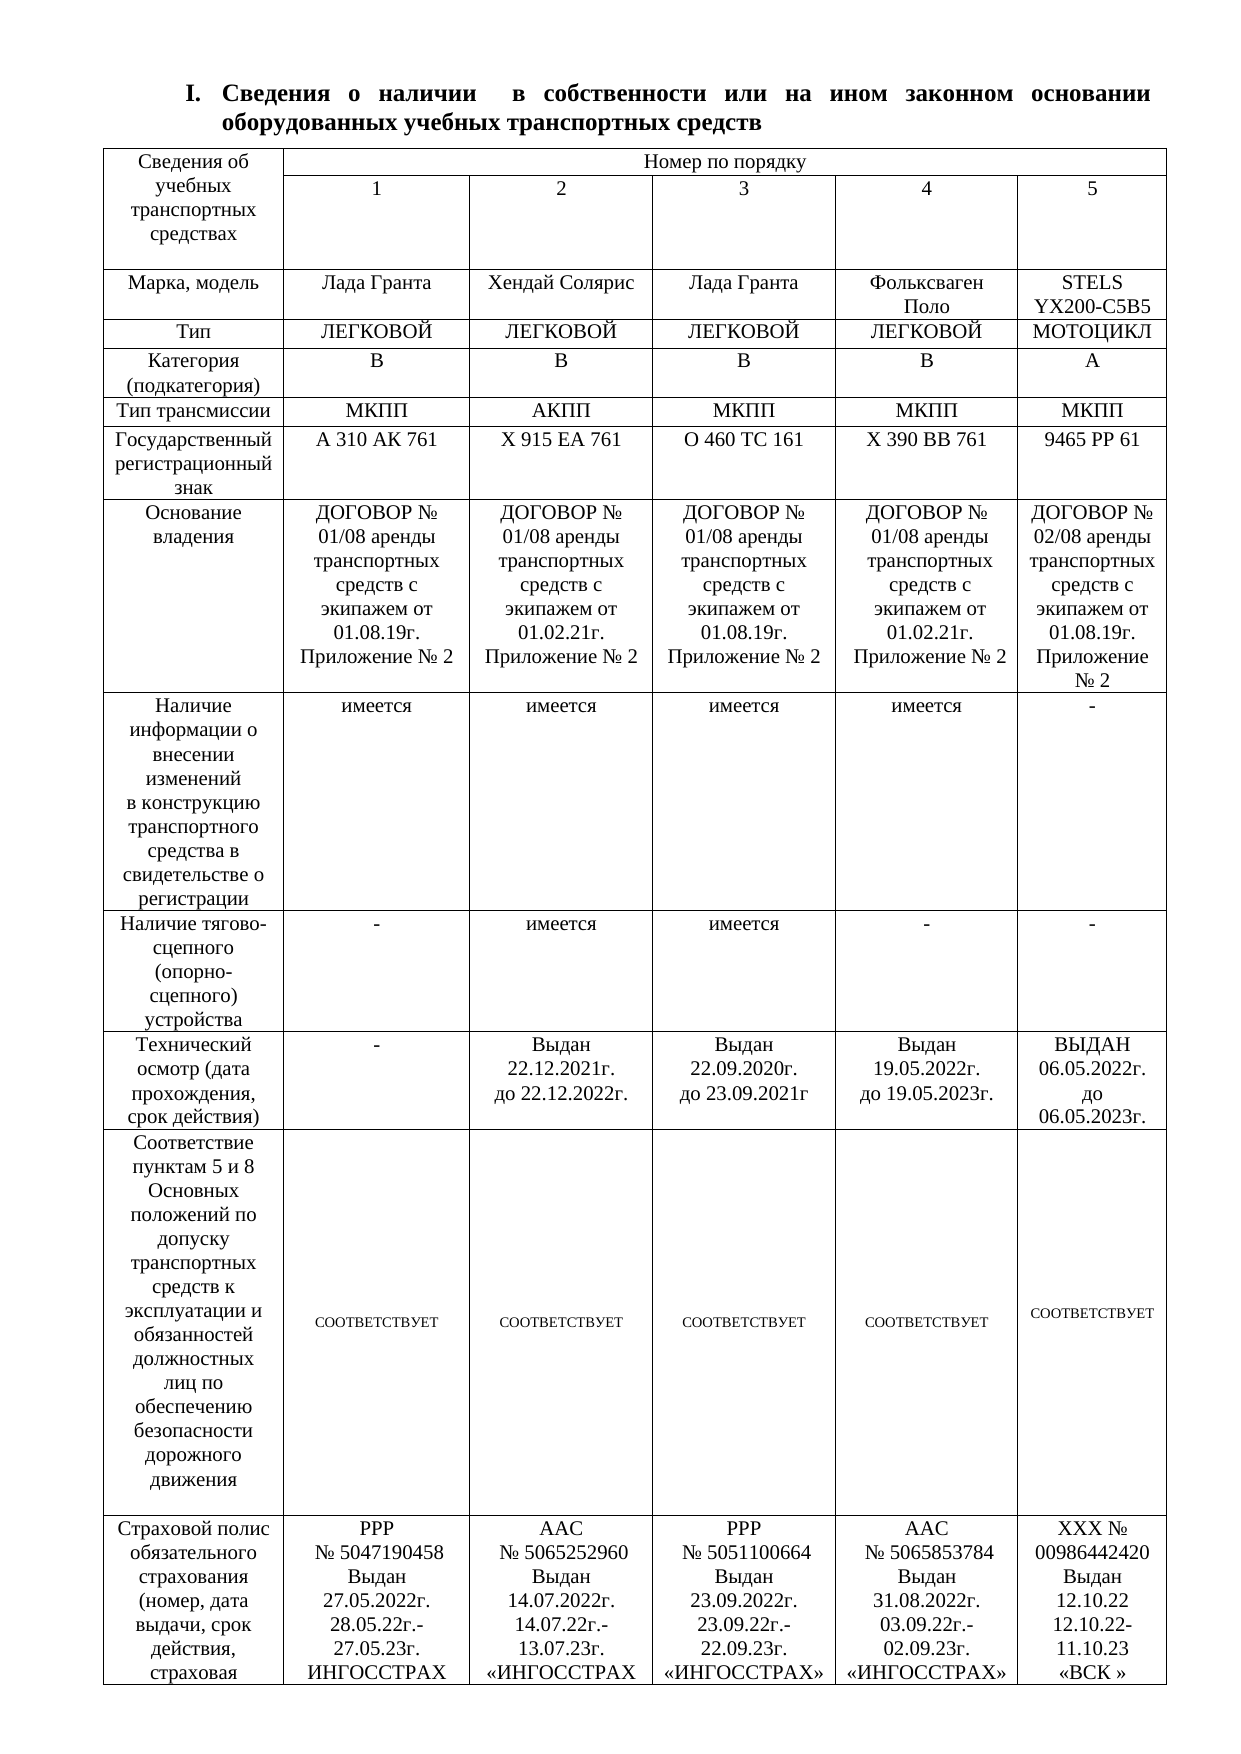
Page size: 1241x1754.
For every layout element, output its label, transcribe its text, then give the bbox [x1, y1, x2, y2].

table_cell ВЫДАН 06.05.2022г. до 06.05.2023г. [1018, 1032, 1166, 1128]
table_cell СООТВЕТСТВУЕТ [836, 1130, 1017, 1514]
table_cell Х 915 ЕА 761 [470, 427, 652, 499]
table_cell имеется [653, 911, 835, 1031]
table_cell Соответствие пунктам 5 и 8 Основных положений по допуску транспортных средств к эксплуатации и обязанностей должностных лиц по обеспечению безопасности дорожного движения [104, 1130, 283, 1514]
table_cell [653, 1516, 835, 1684]
table_cell Выдан 22.12.2021г. до 22.12.2022г. [470, 1032, 652, 1128]
table_cell - [1018, 693, 1166, 910]
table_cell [104, 1516, 283, 1684]
table_cell имеется [470, 911, 652, 1031]
table_cell STELS YX200-C5B5 [1018, 270, 1166, 318]
table_cell Государственный регистрационный знак [104, 427, 283, 499]
table_cell О 460 ТС 161 [653, 427, 835, 499]
table_cell Х 390 ВВ 761 [836, 427, 1017, 499]
table_cell МОТОЦИКЛ [1018, 320, 1166, 347]
table_cell ДОГОВОР № 01/08 аренды транспортных средств с экипажем от 01.08.19г. Приложение № 2 [653, 500, 835, 692]
table_cell Выдан 19.05.2022г. до 19.05.2023г. [836, 1032, 1017, 1128]
table_cell ДОГОВОР № 02/08 аренды транспортных средств с экипажем от 01.08.19г. Приложение № 2 [1018, 500, 1166, 692]
table_cell имеется [836, 693, 1017, 910]
table_cell Технический осмотр (дата прохождения, срок действия) [104, 1032, 283, 1128]
table_cell МКПП [284, 398, 469, 426]
table_cell АКПП [470, 398, 652, 426]
table_cell ДОГОВОР № 01/08 аренды транспортных средств с экипажем от 01.02.21г. Приложение № 2 [470, 500, 652, 692]
table_cell В [836, 349, 1017, 397]
table_cell Лада Гранта [653, 270, 835, 318]
table_cell - [284, 911, 469, 1031]
table_header Номер по порядку [284, 149, 1166, 175]
table_cell Марка, модель [104, 270, 283, 318]
list Сведения о наличии в собственности или на ином законном основании оборудованных учебных транспортных средств [185, 78, 1152, 135]
table_cell Основание владения [104, 500, 283, 692]
table_cell Наличие тягово-сцепного (опорно-сцепного) устройства [104, 911, 283, 1031]
table_cell Выдан 22.09.2020г. до 23.09.2021г [653, 1032, 835, 1128]
table_cell Лада Гранта [284, 270, 469, 318]
table_cell СООТВЕТСТВУЕТ [653, 1130, 835, 1514]
table_cell ЛЕГКОВОЙ [836, 320, 1017, 347]
table_cell 9465 РР 61 [1018, 427, 1166, 499]
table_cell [836, 1516, 1017, 1684]
table_cell МКПП [1018, 398, 1166, 426]
table_cell В [284, 349, 469, 397]
table_cell МКПП [836, 398, 1017, 426]
table_cell имеется [284, 693, 469, 910]
table_cell А [1018, 349, 1166, 397]
table_cell ДОГОВОР № 01/08 аренды транспортных средств с экипажем от 01.02.21г. Приложение № 2 [836, 500, 1017, 692]
table_cell имеется [653, 693, 835, 910]
table_cell СООТВЕТСТВУЕТ [470, 1130, 652, 1514]
table_header Сведения об учебных транспортных средствах [104, 149, 283, 269]
table_cell В [653, 349, 835, 397]
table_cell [284, 1516, 469, 1684]
table_cell 4 [836, 176, 1017, 269]
table_cell ЛЕГКОВОЙ [470, 320, 652, 347]
table_cell СООТВЕТСТВУЕТ [284, 1130, 469, 1514]
table_cell - [836, 911, 1017, 1031]
table_cell Фольксваген Поло [836, 270, 1017, 318]
table_cell 2 [470, 176, 652, 269]
table_cell Категория (подкатегория) [104, 349, 283, 397]
table_cell А 310 АК 761 [284, 427, 469, 499]
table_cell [1018, 1516, 1166, 1684]
table_cell В [470, 349, 652, 397]
table_cell Тип трансмиссии [104, 398, 283, 426]
table_cell 1 [284, 176, 469, 269]
table_cell 3 [653, 176, 835, 269]
table_cell ЛЕГКОВОЙ [284, 320, 469, 347]
table_cell - [1018, 911, 1166, 1031]
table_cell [470, 1516, 652, 1684]
table_cell СООТВЕТСТВУЕТ [1018, 1130, 1166, 1514]
table_cell 5 [1018, 176, 1166, 269]
table_cell ДОГОВОР № 01/08 аренды транспортных средств с экипажем от 01.08.19г. Приложение № 2 [284, 500, 469, 692]
table_cell Наличие информации о внесении изменений в конструкцию транспортного средства в свидетельстве о регистрации [104, 693, 283, 910]
table_cell Хендай Солярис [470, 270, 652, 318]
table_cell Тип [104, 320, 283, 347]
table_cell МКПП [653, 398, 835, 426]
table_cell ЛЕГКОВОЙ [653, 320, 835, 347]
table_cell - [284, 1032, 469, 1128]
table_cell имеется [470, 693, 652, 910]
